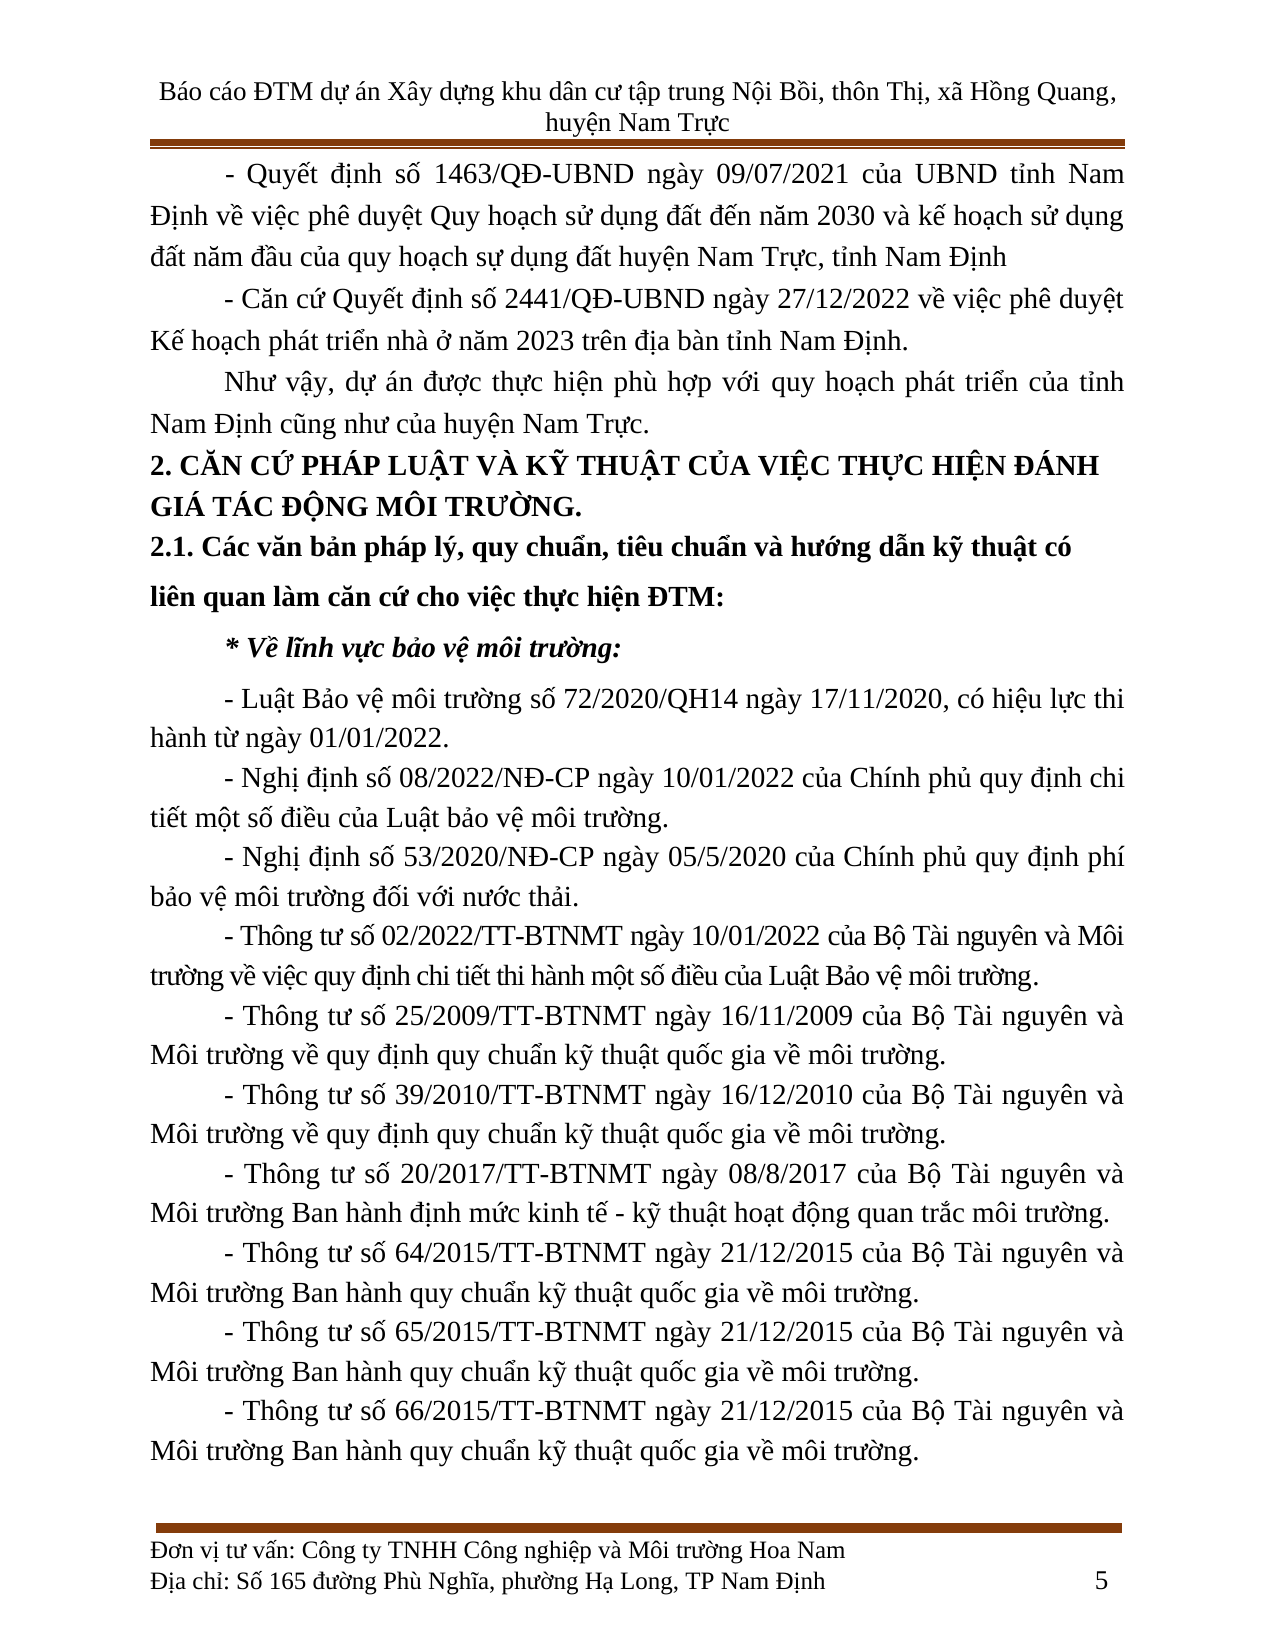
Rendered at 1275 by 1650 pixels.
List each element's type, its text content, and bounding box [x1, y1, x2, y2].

text - Luật Bảo vệ môi trường số 72/2020/QH14 ngày 17/11/2020, có hiệu lực thi hành từ ngày 01/01/2022. [150, 677, 1125, 756]
text - Thông tư số 20/2017/TT-BTNMT ngày 08/8/2017 của Bộ Tài nguyên và Môi trường Ban hành định mức kinh tế - kỹ thuật hoạt động quan trắc môi trường. [150, 1152, 1125, 1231]
text - Căn cứ Quyết định số 2441/QĐ-UBND ngày 27/12/2022 về việc phê duyệt Kế hoạch phát triển nhà ở năm 2023 trên địa bàn tỉnh Nam Định. [150, 275, 1125, 358]
text - Nghị định số 08/2022/NĐ-CP ngày 10/01/2022 của Chính phủ quy định chi tiết một số điều của Luật bảo vệ môi trường. [150, 756, 1125, 835]
text - Quyết định số 1463/QĐ-UBND ngày 09/07/2021 của UBND tỉnh Nam Định về việc phê duyệt Quy hoạch sử dụng đất đến năm 2030 và kế hoạch sử dụng đất năm đầu của quy hoạch sự dụng đất huyện Nam Trực, tỉnh Nam Định [150, 150, 1125, 275]
text * Về lĩnh vực bảo vệ môi trường: [150, 630, 1125, 663]
text - Nghị định số 53/2020/NĐ-CP ngày 05/5/2020 của Chính phủ quy định phí bảo vệ môi trường đối với nước thải. [150, 835, 1125, 914]
text - Thông tư số 39/2010/TT-BTNMT ngày 16/12/2010 của Bộ Tài nguyên và Môi trường về quy định quy chuẩn kỹ thuật quốc gia về môi trường. [150, 1072, 1125, 1152]
text - Thông tư số 64/2015/TT-BTNMT ngày 21/12/2015 của Bộ Tài nguyên và Môi trường Ban hành quy chuẩn kỹ thuật quốc gia về môi trường. [150, 1231, 1125, 1310]
text Như vậy, dự án được thực hiện phù hợp với quy hoạch phát triển của tỉnh Nam Định cũng như của huyện Nam Trực. [150, 358, 1125, 442]
text - Thông tư số 66/2015/TT-BTNMT ngày 21/12/2015 của Bộ Tài nguyên và Môi trường Ban hành quy chuẩn kỹ thuật quốc gia về môi trường. [150, 1389, 1125, 1468]
subtitle 2. CĂN CỨ PHÁP LUẬT VÀ KỸ THUẬT CỦA VIỆC THỰC HIỆN ĐÁNH GIÁ TÁC ĐỘNG MÔI TRƯỜNG. [150, 442, 1125, 525]
subtitle 2.1. Các văn bản pháp lý, quy chuẩn, tiêu chuẩn và hướng dẫn kỹ thuật có liên quan làm căn cứ cho việc thực hiện ĐTM: [150, 529, 1125, 613]
text - Thông tư số 25/2009/TT-BTNMT ngày 16/11/2009 của Bộ Tài nguyên và Môi trường về quy định quy chuẩn kỹ thuật quốc gia về môi trường. [150, 993, 1125, 1072]
text - Thông tư số 02/2022/TT-BTNMT ngày 10/01/2022 của Bộ Tài nguyên và Môi trường về việc quy định chi tiết thi hành một số điều của Luật Bảo vệ môi trường. [150, 914, 1125, 993]
text - Thông tư số 65/2015/TT-BTNMT ngày 21/12/2015 của Bộ Tài nguyên và Môi trường Ban hành quy chuẩn kỹ thuật quốc gia về môi trường. [150, 1310, 1125, 1389]
